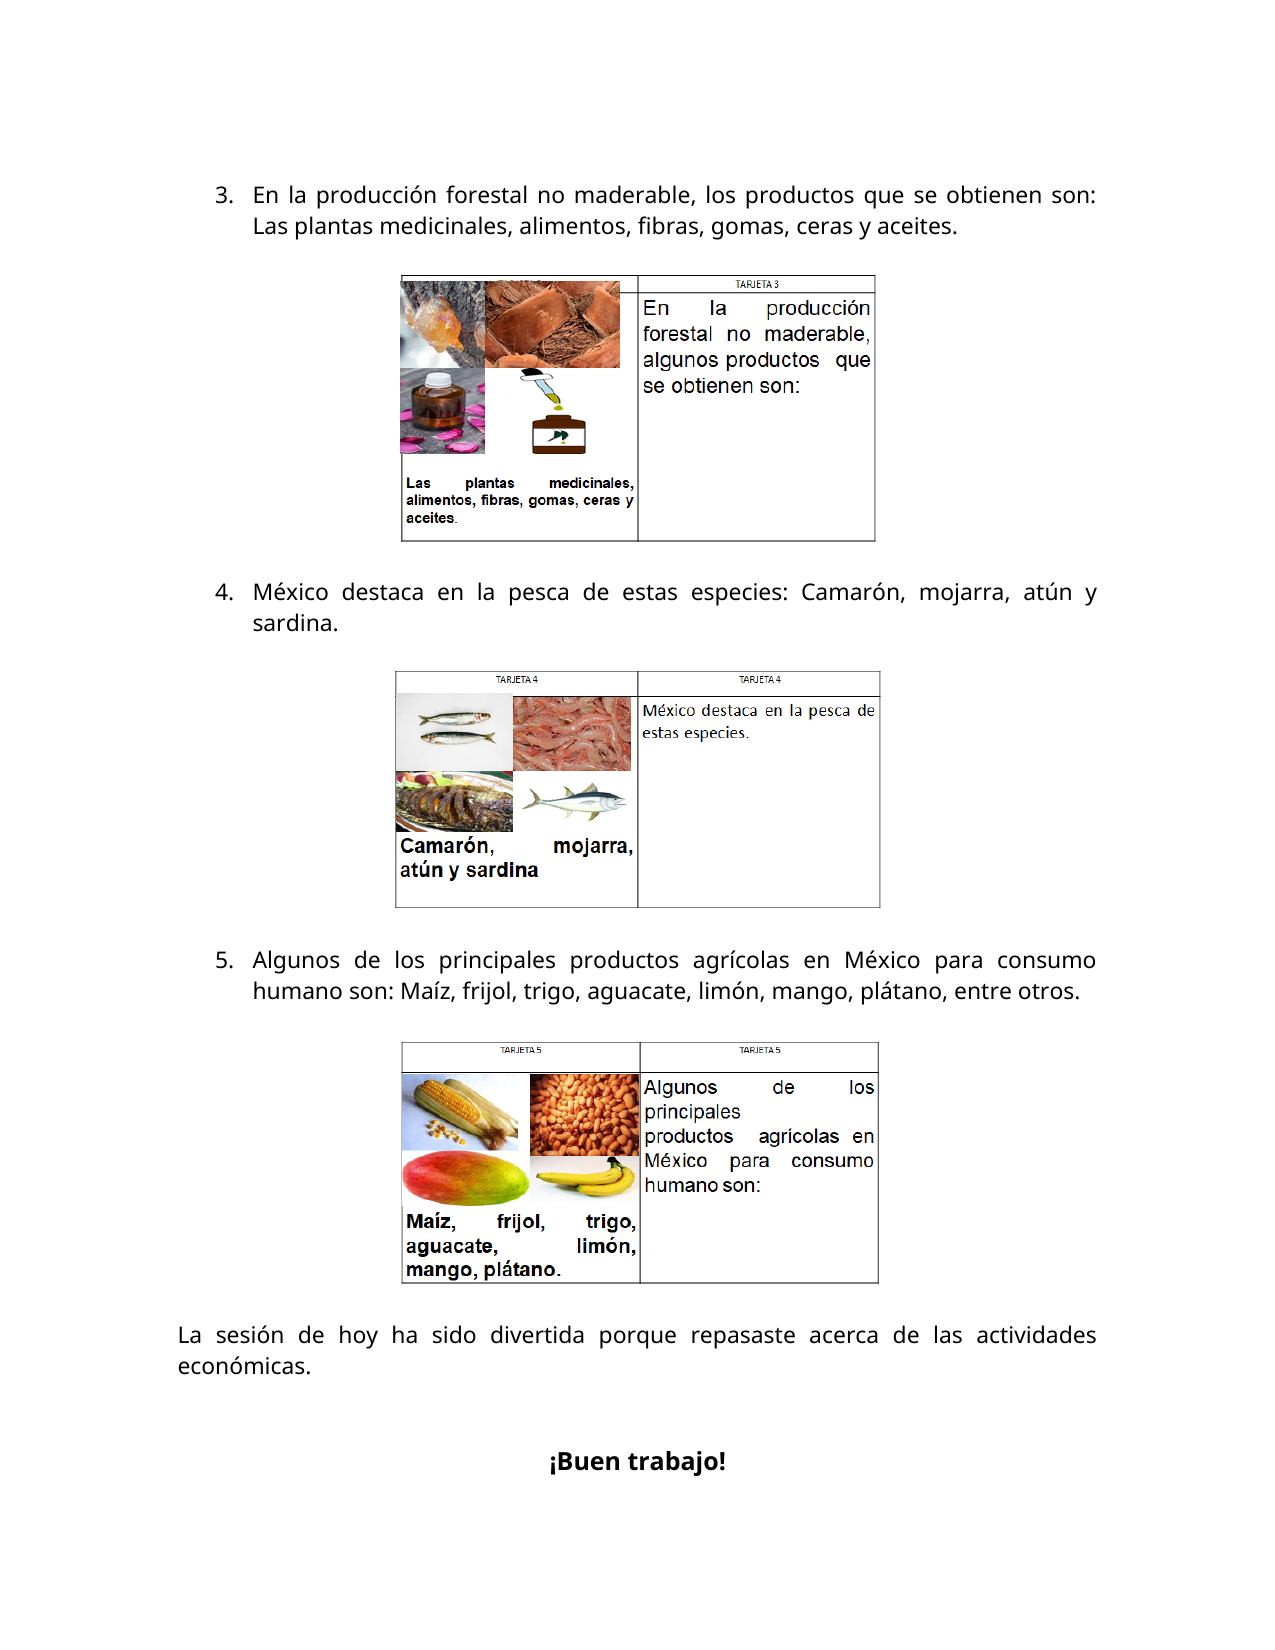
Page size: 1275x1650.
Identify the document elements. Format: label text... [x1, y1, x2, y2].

list En la producción forestal no maderable, los productos que se obtienen son: Las plantas medicinales, alimentos, fibras, gomas, ceras y aceites. [215, 179, 1098, 241]
picture [393, 1037, 882, 1288]
list Algunos de los principales productos agrícolas en México para consumo humano son: Maíz, frijol, trigo, aguacate, limón, mango, plátano, entre otros. [215, 943, 1098, 1006]
list México destaca en la pesca de estas especies: Camarón, mojarra, atún y sardina. [215, 576, 1098, 638]
list La sesión de hoy ha sido divertida porque repasaste acerca de las actividades económicas. [177, 1319, 1098, 1381]
text ¡Buen trabajo! [177, 1444, 1098, 1478]
picture [397, 272, 878, 545]
picture [390, 669, 885, 913]
